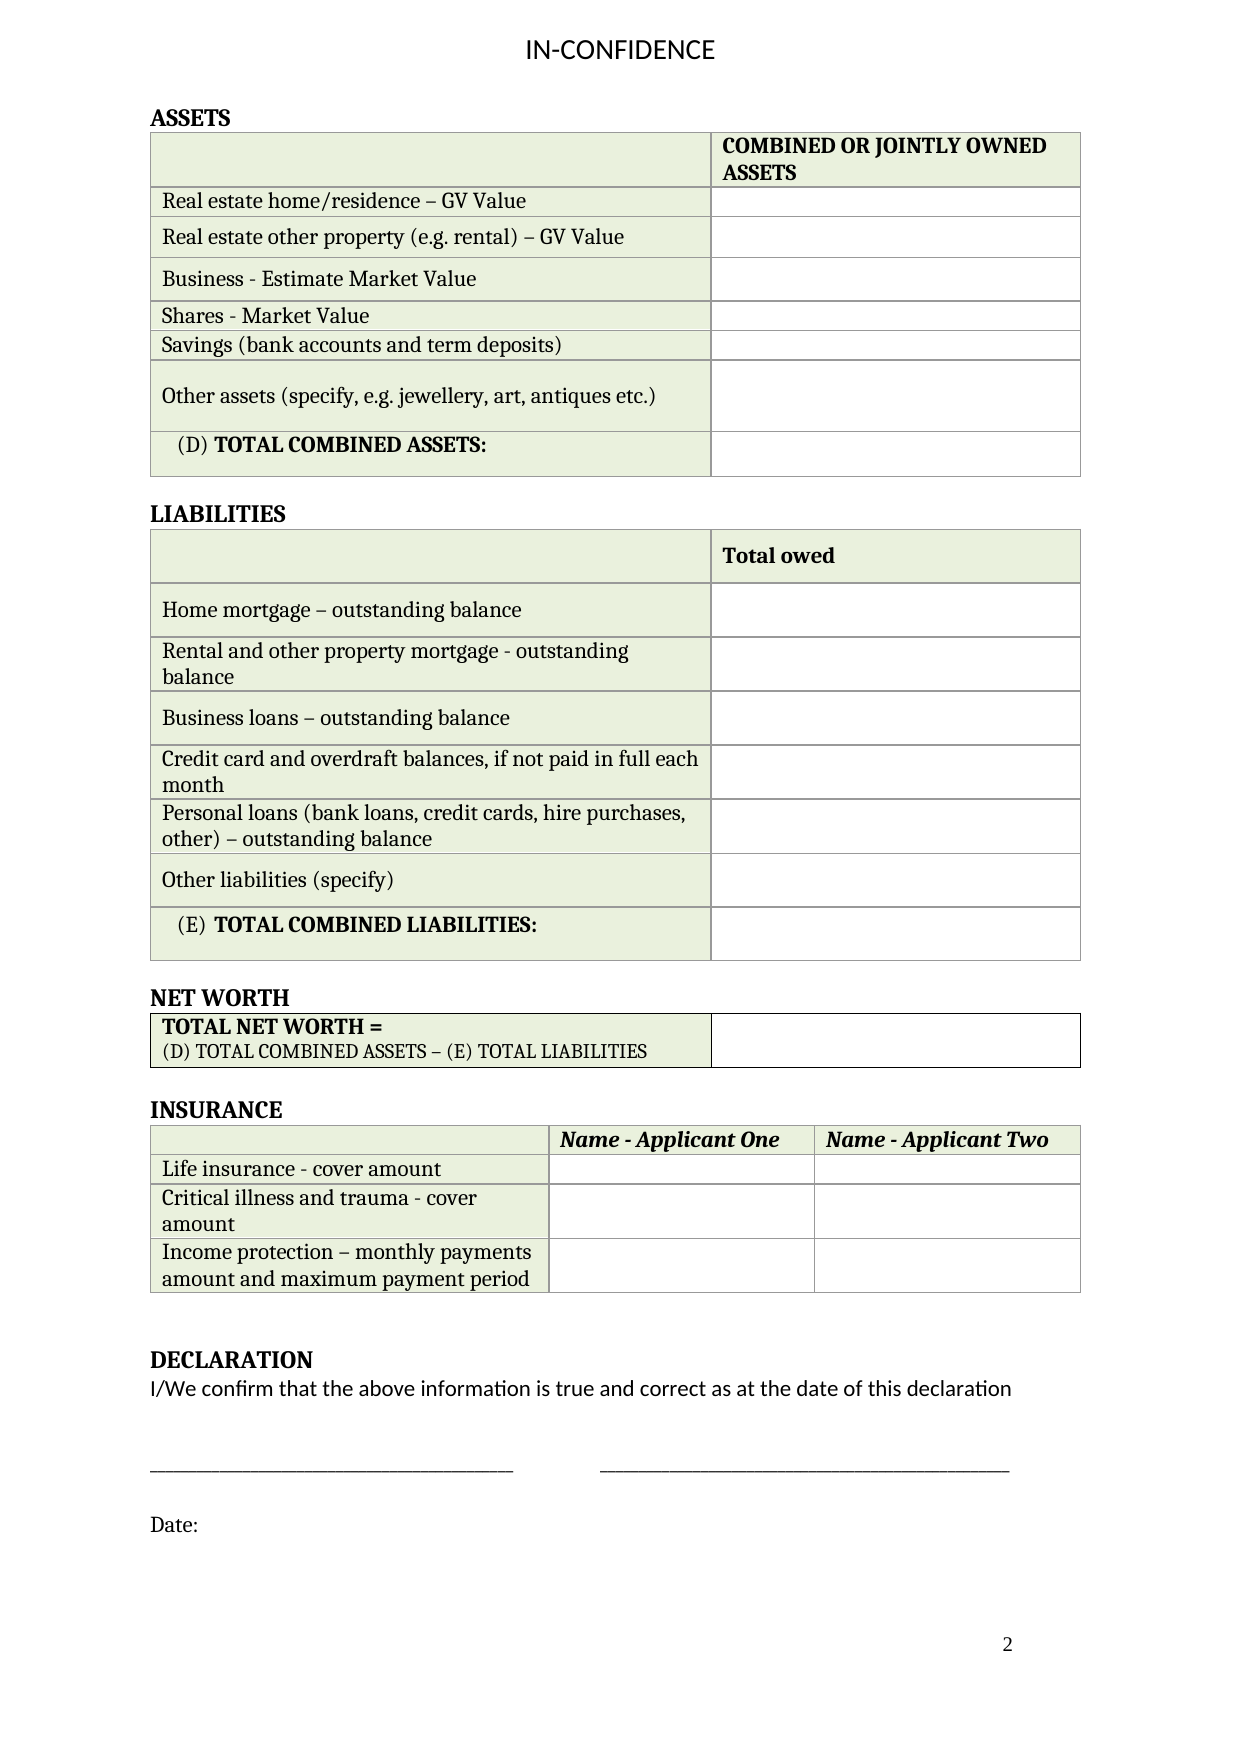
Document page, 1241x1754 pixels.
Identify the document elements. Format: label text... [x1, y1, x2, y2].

table_cell [550, 1239, 814, 1292]
text I/We confirm that the above information is true and correct as at the date of this declaration [150, 1374, 1095, 1403]
table_cell [712, 746, 1080, 798]
table_cell [712, 638, 1080, 690]
table_cell Savings (bank accounts and term deposits) [151, 331, 710, 359]
table_cell [815, 1185, 1080, 1237]
table_cell [712, 361, 1080, 431]
table_header [151, 1126, 548, 1154]
text Date: [150, 1512, 1012, 1538]
table_cell Personal loans (bank loans, credit cards, hire purchases, other) – outstanding balance [151, 800, 710, 852]
table_header [151, 133, 710, 186]
table_cell [712, 800, 1080, 852]
table_cell [712, 217, 1080, 257]
table_cell Business loans – outstanding balance [151, 692, 710, 744]
table_cell [712, 302, 1080, 329]
table_cell [712, 331, 1080, 359]
table_cell Credit card and overdraft balances, if not paid in full each month [151, 746, 710, 798]
table_cell TOTAL COMBINED LIABILITIES: [151, 908, 710, 960]
table_cell [712, 692, 1080, 744]
table_header Total owed [712, 530, 1080, 582]
table_header [151, 530, 710, 582]
table_cell [712, 432, 1080, 476]
table_header [712, 1014, 1080, 1067]
text NET WORTH [150, 984, 1012, 1013]
table_cell [815, 1239, 1080, 1292]
table_header TOTAL NET WORTH = (D) TOTAL COMBINED ASSETS – (E) TOTAL LIABILITIES [151, 1014, 711, 1067]
text LIABILITIES [150, 500, 1012, 528]
table_header COMBINED OR JOINTLY OWNED ASSETS [712, 133, 1080, 186]
table_cell Real estate other property (e.g. rental) – GV Value [151, 217, 710, 257]
table_cell TOTAL COMBINED ASSETS: [151, 432, 710, 476]
table_cell [712, 584, 1080, 636]
table_cell Shares - Market Value [151, 302, 710, 329]
table_cell [712, 854, 1080, 906]
table_cell Rental and other property mortgage - outstanding balance [151, 638, 710, 690]
text ASSETS [150, 103, 1012, 132]
table_cell Other assets (specify, e.g. jewellery, art, antiques etc.) [151, 361, 710, 431]
table_cell Critical illness and trauma - cover amount [151, 1185, 548, 1237]
table_cell [550, 1185, 814, 1237]
table_cell [712, 908, 1080, 960]
text _______________________________________________ _____________________________________________________ [150, 1452, 1012, 1499]
table_cell [815, 1155, 1080, 1183]
table_cell Real estate home/residence – GV Value [151, 188, 710, 216]
table_cell Other liabilities (specify) [151, 854, 710, 906]
table_cell [712, 188, 1080, 216]
table_header Name - Applicant Two [815, 1126, 1080, 1154]
table_cell Home mortgage – outstanding balance [151, 584, 710, 636]
table_cell [712, 258, 1080, 300]
table_header Name - Applicant One [550, 1126, 814, 1154]
text INSURANCE [150, 1096, 1012, 1124]
table_cell Business - Estimate Market Value [151, 258, 710, 300]
table_cell Life insurance - cover amount [151, 1155, 548, 1183]
table_cell [550, 1155, 814, 1183]
table_cell Income protection – monthly payments amount and maximum payment period [151, 1239, 548, 1292]
text DECLARATION [150, 1346, 1095, 1374]
